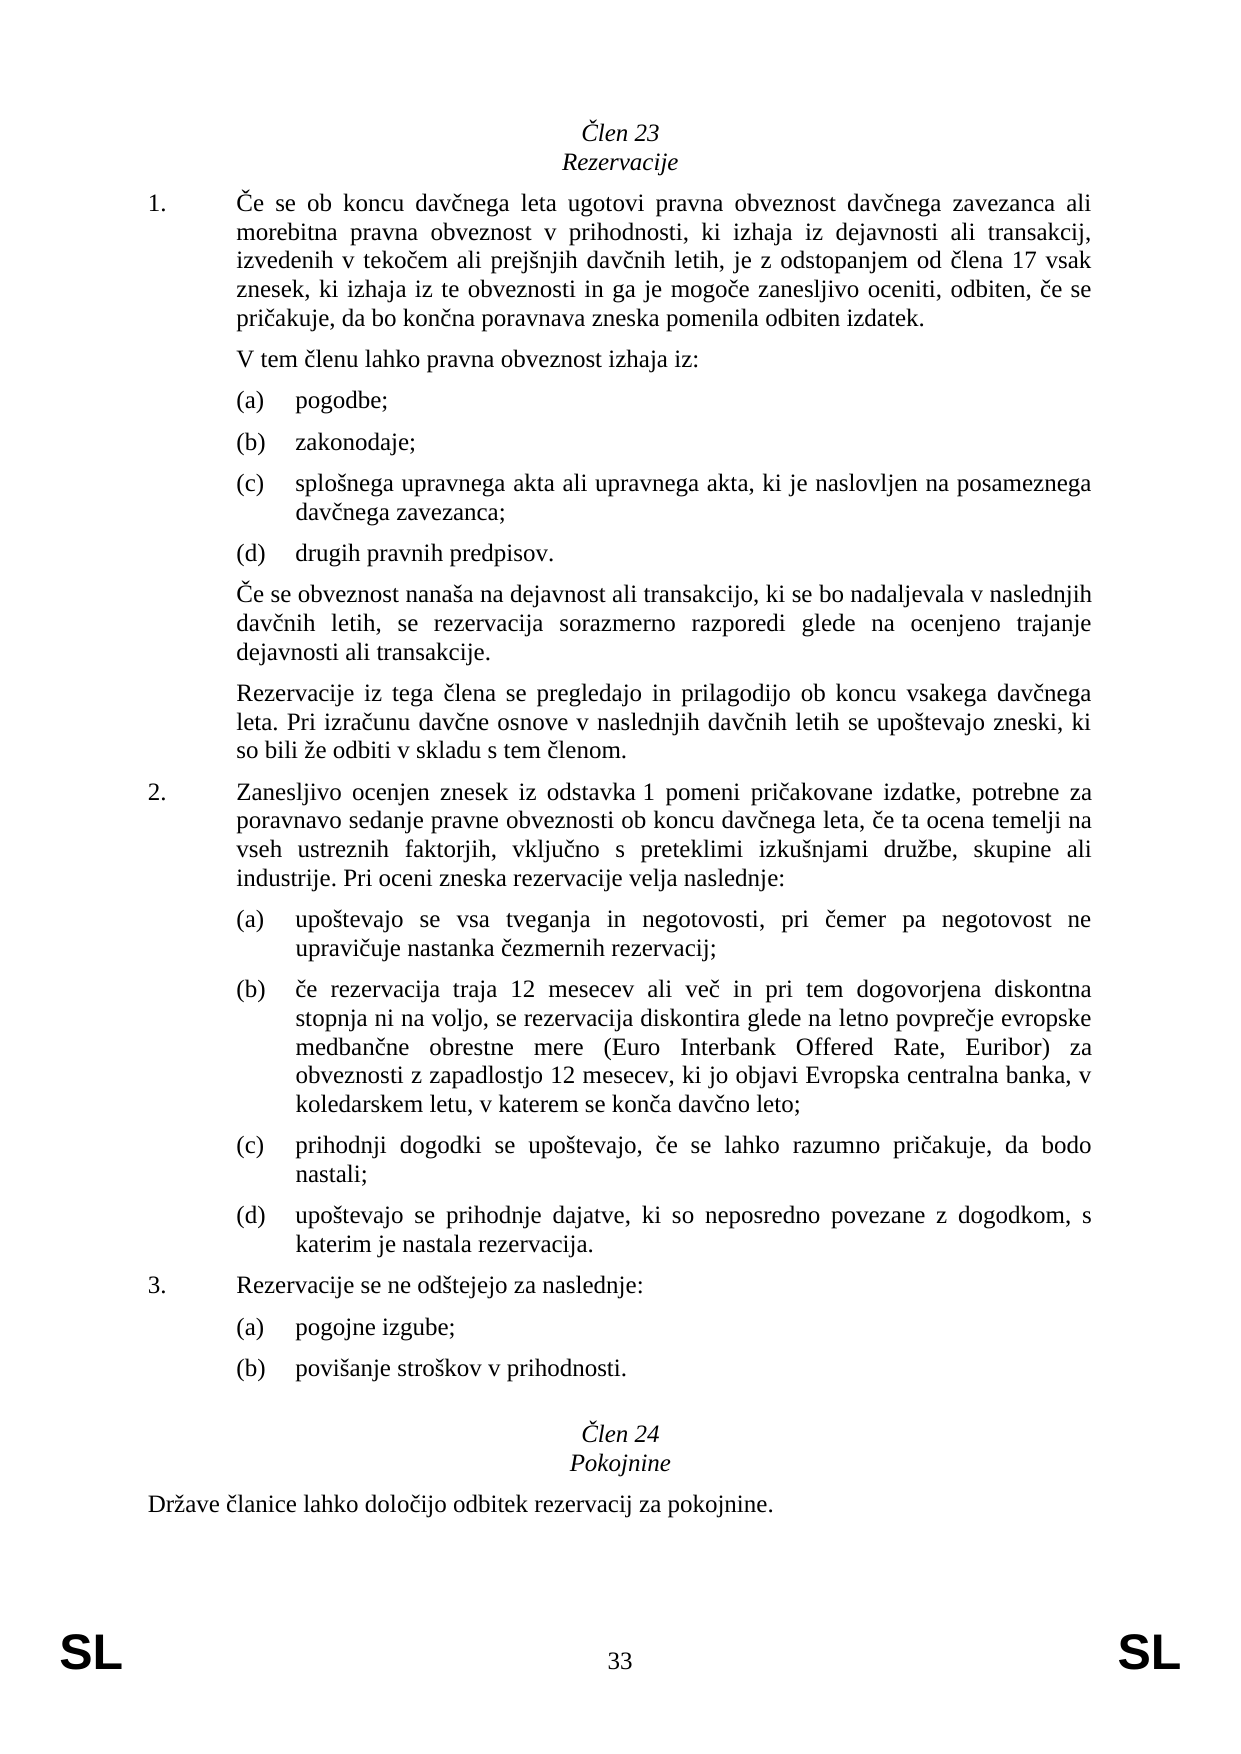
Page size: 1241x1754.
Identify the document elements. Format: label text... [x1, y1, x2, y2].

list upoštevajo se vsa tveganja in negotovosti, pri čemer pa negotovost ne upravičuje nastanka čezmernih rezervacij; [236, 904, 1093, 962]
text V tem členu lahko pravna obveznost izhaja iz: [236, 344, 1093, 373]
text prihodnji dogodki se upoštevajo, če se lahko razumno pričakuje, da bodo nastali; [236, 1131, 1093, 1188]
text Člen 23 Rezervacije [148, 118, 1093, 176]
text Države članice lahko določijo odbitek rezervacij za pokojnine. [148, 1489, 1093, 1518]
text Če se obveznost nanaša na dejavnost ali transakcijo, ki se bo nadaljevala v naslednjih davčnih letih, se rezervacija sorazmerno razporedi glede na ocenjeno trajanje dejavnosti ali transakcije. [236, 579, 1093, 666]
text Rezervacije iz tega člena se pregledajo in prilagodijo ob koncu vsakega davčnega leta. Pri izračunu davčne osnove v naslednjih davčnih letih se upoštevajo zneski, ki so bili že odbiti v skladu s tem členom. [236, 678, 1093, 764]
text upoštevajo se prihodnje dajatve, ki so neposredno povezane z dogodkom, s katerim je nastala rezervacija. [236, 1201, 1093, 1258]
text splošnega upravnega akta ali upravnega akta, ki je naslovljen na posameznega davčnega zavezanca; [236, 468, 1093, 526]
text drugih pravnih predpisov. [236, 538, 1093, 567]
text povišanje stroškov v prihodnosti. [236, 1353, 1093, 1382]
text Člen 24 Pokojnine [148, 1419, 1093, 1477]
list pogojne izgube; [236, 1312, 1093, 1341]
text če rezervacija traja 12 mesecev ali več in pri tem dogovorjena diskontna stopnja ni na voljo, se rezervacija diskontira glede na letno povprečje evropske medbančne obrestne mere (Euro Interbank Offered Rate, Euribor) za obveznosti z zapadlostjo 12 mesecev, ki jo objavi Evropska centralna banka, v koledarskem letu, v katerem se konča davčno leto; [236, 974, 1093, 1118]
text 1. Če se ob koncu davčnega leta ugotovi pravna obveznost davčnega zavezanca ali morebitna pravna obveznost v prihodnosti, ki izhaja iz dejavnosti ali transakcij, izvedenih v tekočem ali prejšnjih davčnih letih, je z odstopanjem od člena 17 vsak znesek, ki izhaja iz te obveznosti in ga je mogoče zanesljivo oceniti, odbiten, če se pričakuje, da bo končna poravnava zneska pomenila odbiten izdatek. [148, 188, 1093, 332]
text 2. Zanesljivo ocenjen znesek iz odstavka 1 pomeni pričakovane izdatke, potrebne za poravnavo sedanje pravne obveznosti ob koncu davčnega leta, če ta ocena temelji na vseh ustreznih faktorjih, vključno s preteklimi izkušnjami družbe, skupine ali industrije. Pri oceni zneska rezervacije velja naslednje: [148, 777, 1093, 892]
text 3. Rezervacije se ne odštejejo za naslednje: [148, 1271, 1093, 1299]
text zakonodaje; [236, 427, 1093, 456]
list pogodbe; [236, 386, 1093, 414]
